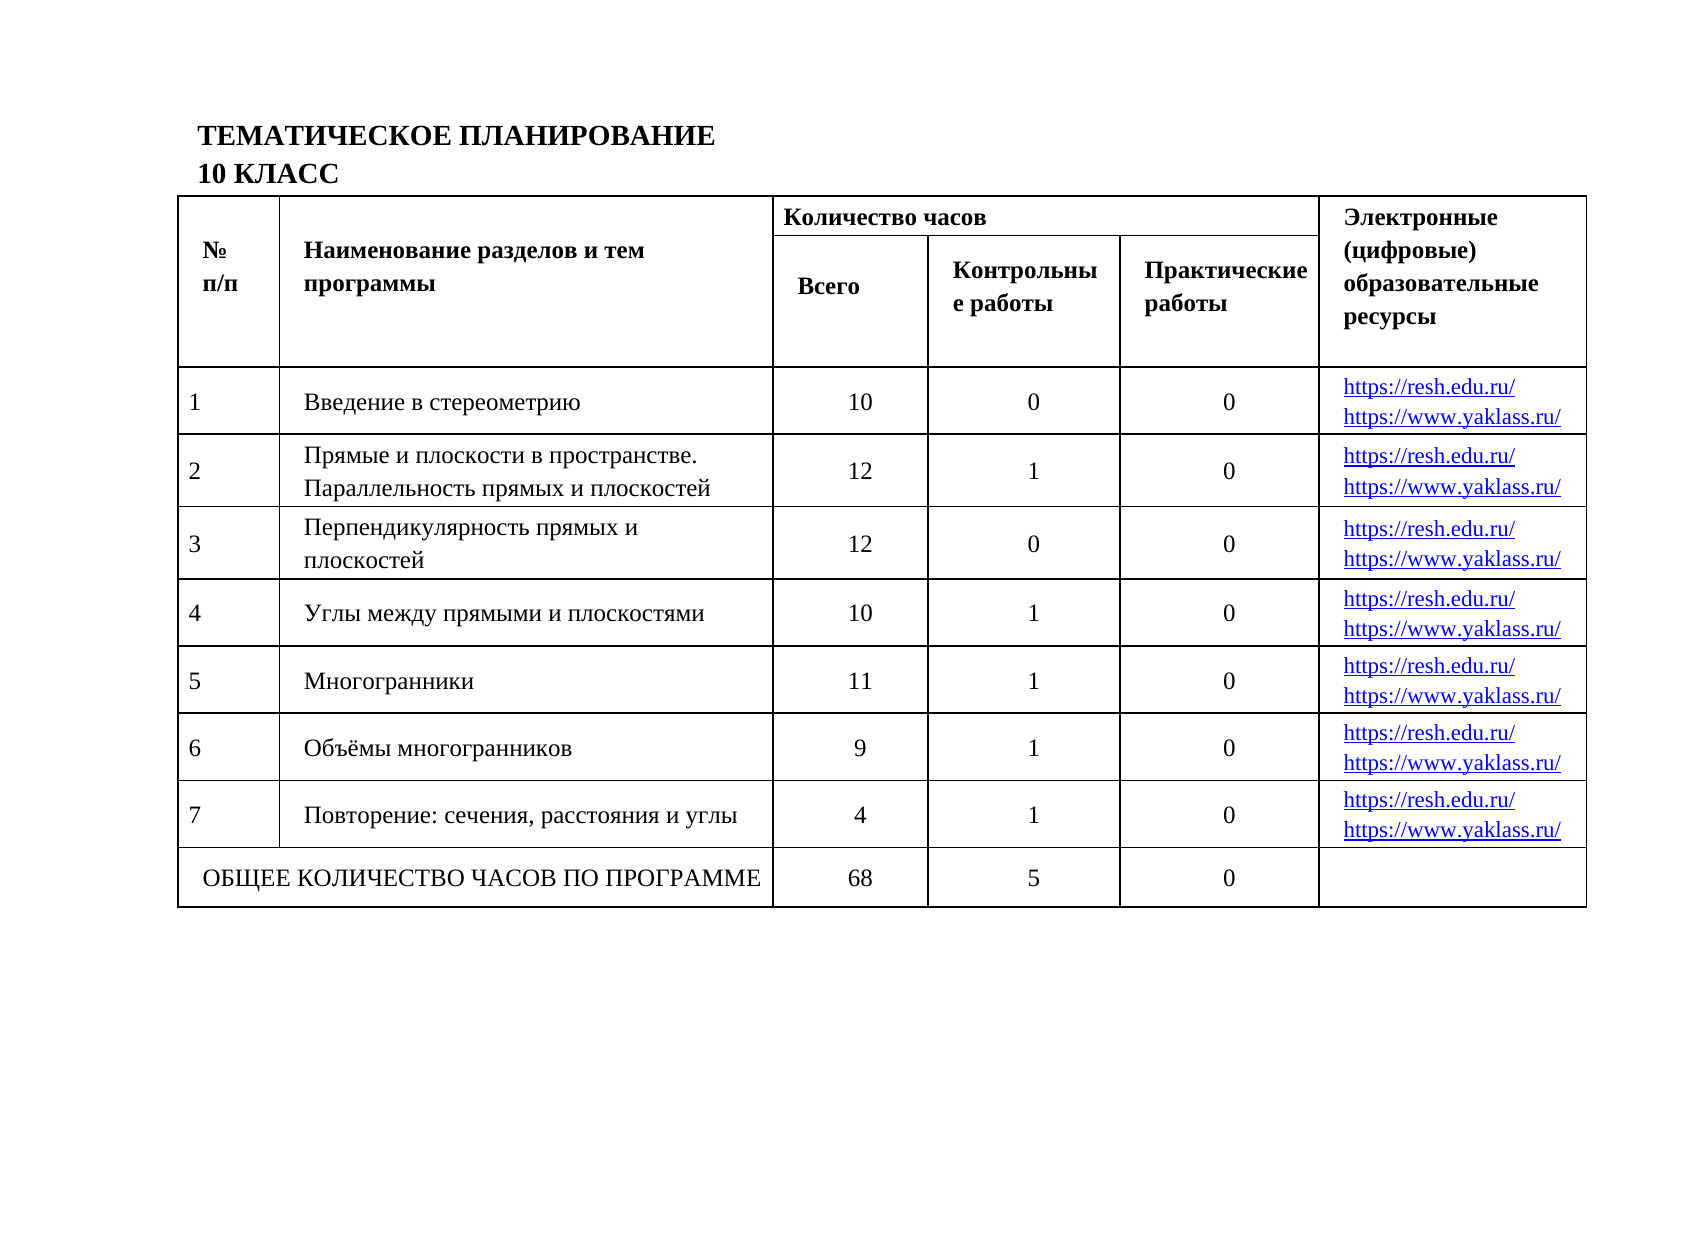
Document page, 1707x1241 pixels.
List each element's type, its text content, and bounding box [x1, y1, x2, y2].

table_cell 7 [179, 781, 279, 847]
table_cell 10 [774, 368, 927, 433]
table_header № п/п [179, 197, 279, 366]
table_cell https://resh.edu.ru/ https://www.yaklass.ru/ [1320, 435, 1586, 506]
table_cell [1320, 848, 1586, 906]
table_cell https://resh.edu.ru/ https://www.yaklass.ru/ [1320, 368, 1586, 433]
table_header Электронные (цифровые) образовательные ресурсы [1320, 197, 1586, 366]
table_cell Прямые и плоскости в пространстве. Параллельность прямых и плоскостей [280, 435, 772, 506]
table_cell https://resh.edu.ru/ https://www.yaklass.ru/ [1320, 647, 1586, 712]
table_cell 0 [1121, 781, 1318, 847]
table_cell 0 [1121, 848, 1318, 906]
table_cell 6 [179, 714, 279, 779]
table_cell 0 [1121, 580, 1318, 645]
table_cell 11 [774, 647, 927, 712]
table_cell 12 [774, 435, 927, 506]
table_cell Повторение: сечения, расстояния и углы [280, 781, 772, 847]
table_cell Перпендикулярность прямых и плоскостей [280, 507, 772, 578]
table_cell https://resh.edu.ru/ https://www.yaklass.ru/ [1320, 781, 1586, 847]
table_cell 1 [929, 647, 1119, 712]
table_cell 12 [774, 507, 927, 578]
table_cell 4 [774, 781, 927, 847]
table_cell 0 [929, 368, 1119, 433]
table_cell 10 [774, 580, 927, 645]
table_cell Введение в стереометрию [280, 368, 772, 433]
table_cell 4 [179, 580, 279, 645]
table_cell Многогранники [280, 647, 772, 712]
table_cell 1 [929, 580, 1119, 645]
table_cell 2 [179, 435, 279, 506]
table_cell 68 [774, 848, 927, 906]
table_cell Всего [774, 236, 927, 366]
table_cell Объёмы многогранников [280, 714, 772, 779]
table_cell 5 [929, 848, 1119, 906]
table_cell Практические работы [1121, 236, 1318, 366]
table_cell https://resh.edu.ru/ https://www.yaklass.ru/ [1320, 714, 1586, 779]
table_cell 5 [179, 647, 279, 712]
table_cell https://resh.edu.ru/ https://www.yaklass.ru/ [1320, 580, 1586, 645]
table_cell 0 [929, 507, 1119, 578]
table_cell 1 [929, 435, 1119, 506]
table_cell 0 [1121, 368, 1318, 433]
table_cell Контрольные работы [929, 236, 1119, 366]
table_header Количество часов [774, 197, 1318, 234]
table_cell 1 [929, 781, 1119, 847]
text ТЕМАТИЧЕСКОЕ ПЛАНИРОВАНИЕ [190, 118, 1618, 152]
table_cell 0 [1121, 647, 1318, 712]
table_cell https://resh.edu.ru/ https://www.yaklass.ru/ [1320, 507, 1586, 578]
table_cell 1 [929, 714, 1119, 779]
table_header Наименование разделов и тем программы [280, 197, 772, 366]
table_cell 3 [179, 507, 279, 578]
table_cell 0 [1121, 435, 1318, 506]
table_cell 0 [1121, 714, 1318, 779]
table_cell ОБЩЕЕ КОЛИЧЕСТВО ЧАСОВ ПО ПРОГРАММЕ [179, 848, 772, 906]
text 10 КЛАСС [190, 157, 1618, 190]
table_cell Углы между прямыми и плоскостями [280, 580, 772, 645]
table_cell 1 [179, 368, 279, 433]
table_cell 0 [1121, 507, 1318, 578]
table_cell 9 [774, 714, 927, 779]
